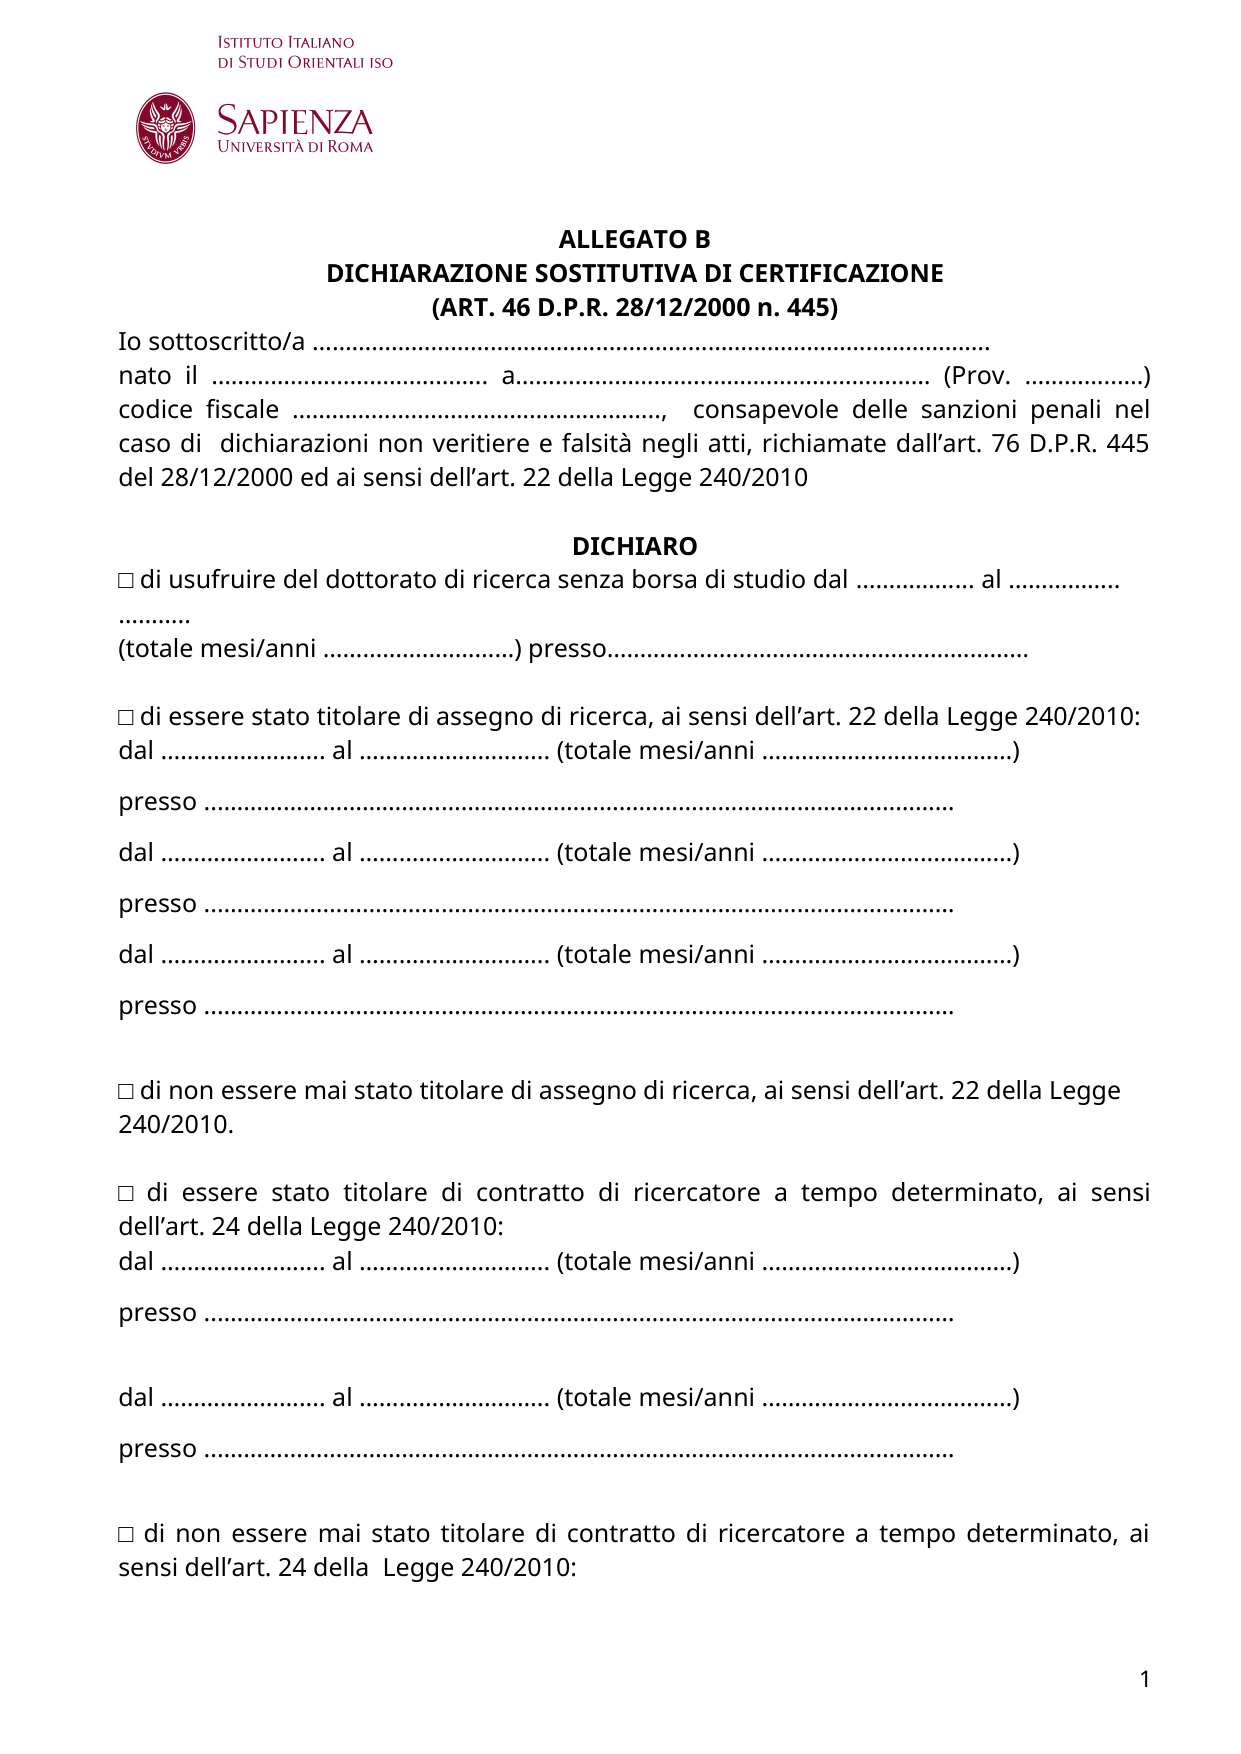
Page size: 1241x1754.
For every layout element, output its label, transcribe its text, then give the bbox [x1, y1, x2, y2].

text presso ...………………………………………………………………………………………………… [118, 988, 1152, 1022]
text nato il …………………………….…….. a………………………..……….…………………… (Prov. …………..….) codice fiscale ……………………………………………….., consapevole delle sanzioni penali nel caso di dichiarazioni non veritiere e falsità negli atti, richiamate dall’art. 76 D.P.R. 445 del 28/12/2000 ed ai sensi dell’art. 22 della Legge 240/2010 [118, 358, 1152, 494]
picture [108, 15, 448, 194]
text DICHIARO [118, 528, 1152, 562]
text dal ………………….... al ……………………….. (totale mesi/anni ……………...……..…………) [118, 1379, 1152, 1413]
text Io sottoscritto/a ……………………………………...…………………………………………………. [118, 324, 1152, 358]
text dal ………………….... al ……………………….. (totale mesi/anni ……………...……..…………) [118, 732, 1152, 767]
text presso ...………………………………………………………………………………………………… [118, 886, 1152, 920]
text ALLEGATO B [118, 222, 1152, 256]
text □ di non essere mai stato titolare di assegno di ricerca, ai sensi dell’art. 22 della Legge 240/2010. [118, 1073, 1152, 1141]
text presso ...………………………………………………………………………………………………… [118, 783, 1152, 818]
text dal ………………….... al ……………………….. (totale mesi/anni ……………...……..…………) [118, 937, 1152, 971]
text □ di usufruire del dottorato di ricerca senza borsa di studio dal ……………... al ……………..……….. [118, 562, 1152, 630]
text □ di essere stato titolare di contratto di ricercatore a tempo determinato, ai sensi dell’art. 24 della Legge 240/2010: [118, 1175, 1152, 1243]
text □ di non essere mai stato titolare di contratto di ricercatore a tempo determinato, ai sensi dell’art. 24 della Legge 240/2010: [118, 1515, 1152, 1583]
text □ di essere stato titolare di assegno di ricerca, ai sensi dell’art. 22 della Legge 240/2010: [118, 698, 1152, 732]
text presso ...………………………………………………………………………………………………… [118, 1430, 1152, 1464]
text presso ...………………………………………………………………………………………………… [118, 1294, 1152, 1328]
text dal ………………….... al ……………………….. (totale mesi/anni ……………...……..…………) [118, 834, 1152, 869]
text DICHIARAZIONE SOSTITUTIVA DI CERTIFICAZIONE [118, 256, 1152, 290]
text dal ………………….... al ……………………….. (totale mesi/anni ……………...……..…………) [118, 1243, 1152, 1277]
text (ART. 46 D.P.R. 28/12/2000 n. 445) [118, 290, 1152, 324]
text (totale mesi/anni ……………..…………) presso………………....…………………………………… [118, 630, 1152, 664]
